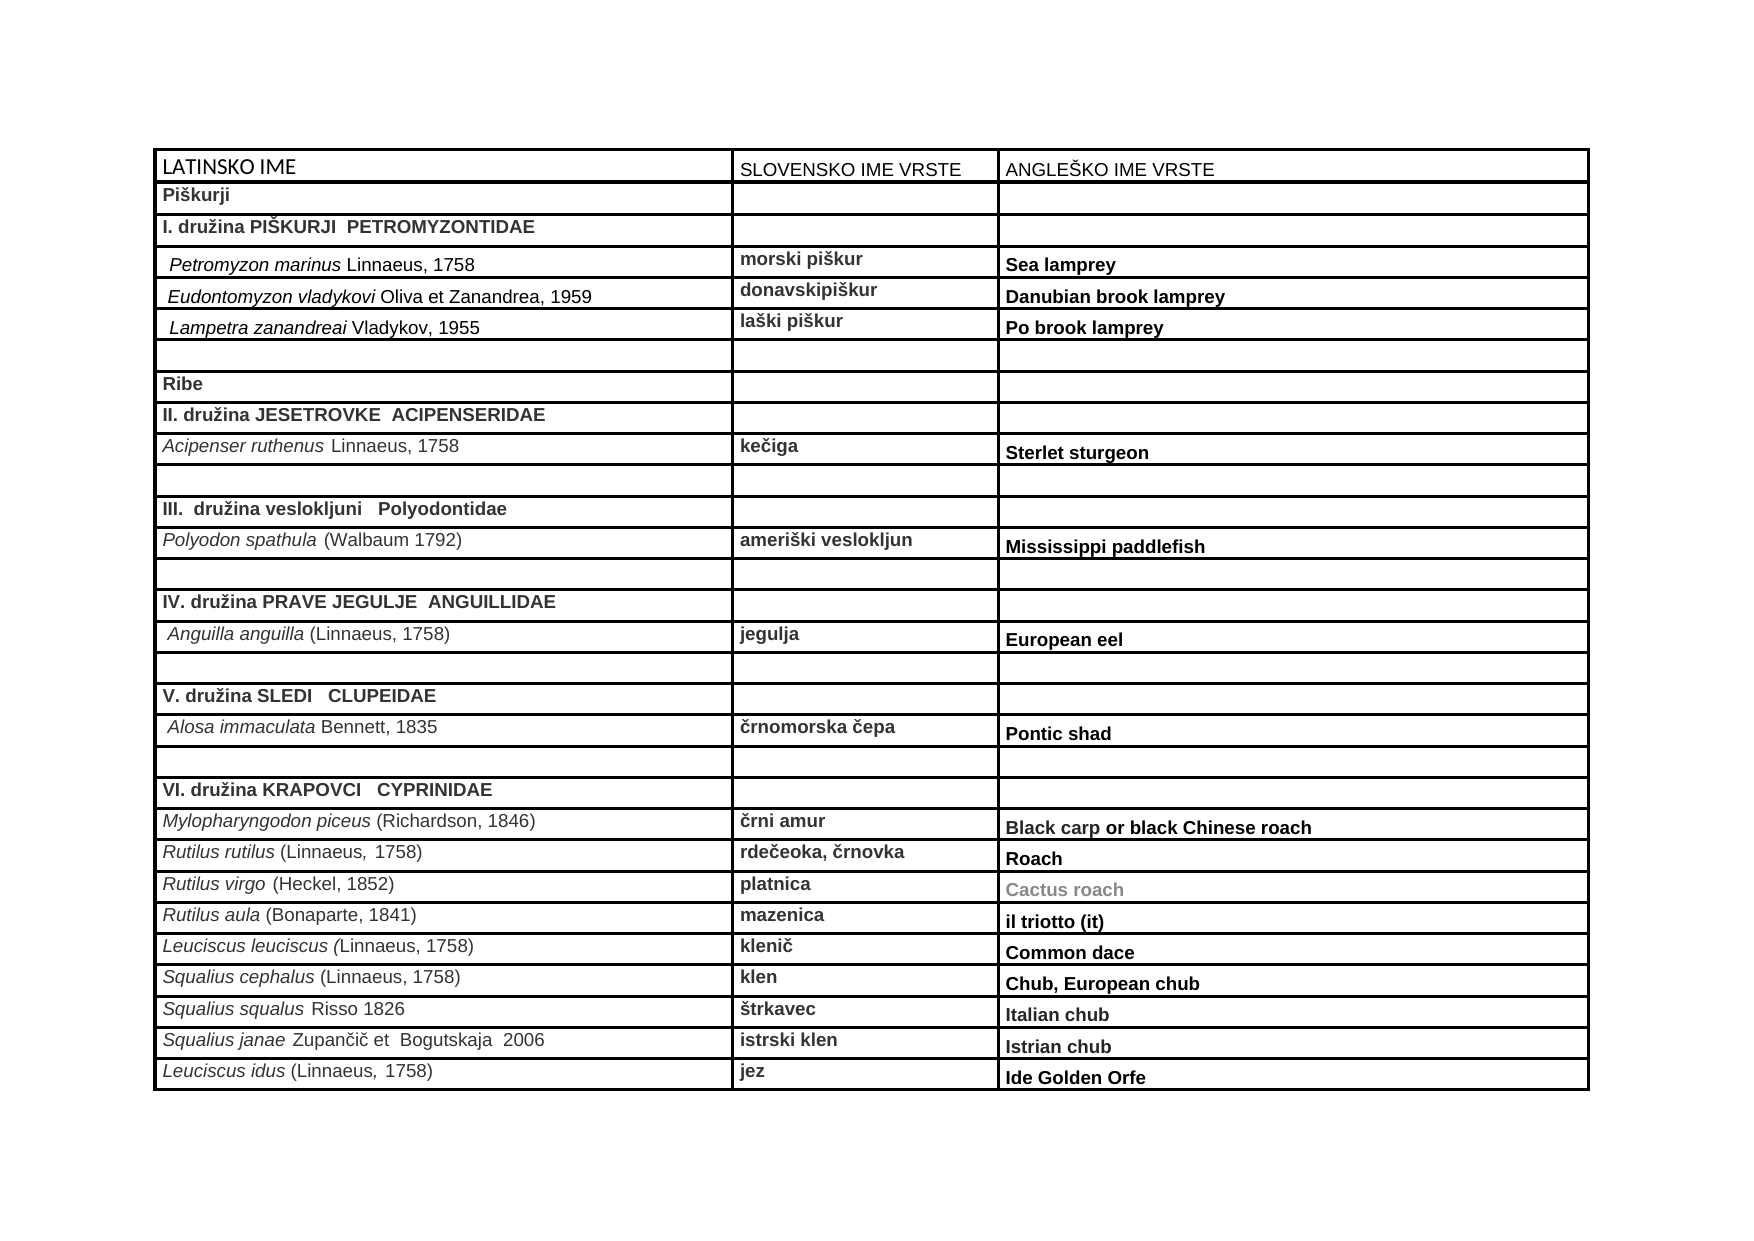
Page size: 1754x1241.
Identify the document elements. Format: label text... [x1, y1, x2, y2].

table_cell Lampetra zanandreai Vladykov, 1955 [157, 310, 731, 338]
table_cell [734, 591, 997, 619]
table_cell V. družina SLEDI CLUPEIDAE [157, 685, 731, 713]
table_cell [1000, 184, 1587, 213]
table_cell Ide Golden Orfe [1000, 1060, 1587, 1088]
table_cell [1000, 685, 1587, 713]
table_cell [734, 748, 997, 776]
table_cell Chub, European chub [1000, 966, 1587, 994]
table_cell [734, 498, 997, 526]
table_cell Squalius cephalus (Linnaeus, 1758) [157, 966, 731, 994]
table_cell [734, 685, 997, 713]
table_cell [1000, 560, 1587, 588]
table_cell Rutilus rutilus (Linnaeus, 1758) [157, 841, 731, 869]
table_cell Polyodon spathula (Walbaum 1792) [157, 529, 731, 557]
table_cell Sea lamprey [1000, 248, 1587, 276]
table_cell [734, 560, 997, 588]
table_cell [1000, 591, 1587, 619]
table_cell Acipenser ruthenus Linnaeus, 1758 [157, 435, 731, 463]
table_cell kečiga [734, 435, 997, 463]
table_cell črni amur [734, 810, 997, 838]
table_cell [734, 654, 997, 682]
table_cell platnica [734, 873, 997, 901]
table_cell [734, 184, 997, 213]
table_cell [1000, 466, 1587, 494]
table_cell [157, 466, 731, 494]
table_cell [1000, 373, 1587, 401]
table_cell Common dace [1000, 935, 1587, 963]
table_header SLOVENSKO IME VRSTE [734, 151, 997, 180]
table_cell [157, 341, 731, 369]
table_cell [157, 748, 731, 776]
table_cell III. družina veslokljuni Polyodontidae [157, 498, 731, 526]
table_cell morski piškur [734, 248, 997, 276]
table_cell Istrian chub [1000, 1029, 1587, 1057]
table_cell Ribe [157, 373, 731, 401]
table_cell Anguilla anguilla (Linnaeus, 1758) [157, 623, 731, 651]
table_cell [734, 404, 997, 432]
table_cell II. družina JESETROVKE ACIPENSERIDAE [157, 404, 731, 432]
table_cell Squalius squalus Risso 1826 [157, 998, 731, 1026]
table_cell Italian chub [1000, 998, 1587, 1026]
table_cell [734, 466, 997, 494]
table_cell Alosa immaculata Bennett, 1835 [157, 716, 731, 744]
table_cell Squalius janae Zupančič et Bogutskaja 2006 [157, 1029, 731, 1057]
table_cell [734, 216, 997, 244]
table_cell klen [734, 966, 997, 994]
table_cell [1000, 779, 1587, 807]
table_cell Leuciscus idus (Linnaeus, 1758) [157, 1060, 731, 1088]
table_cell Petromyzon marinus Linnaeus, 1758 [157, 248, 731, 276]
table_cell Mississippi paddlefish [1000, 529, 1587, 557]
table_cell [1000, 498, 1587, 526]
table_cell štrkavec [734, 998, 997, 1026]
table_header LATINSKO IME [157, 151, 731, 180]
table_cell European eel [1000, 623, 1587, 651]
table_cell [1000, 748, 1587, 776]
table_cell [157, 654, 731, 682]
table_cell Rutilus aula (Bonaparte, 1841) [157, 904, 731, 932]
table_cell il triotto (it) [1000, 904, 1587, 932]
table_cell laški piškur [734, 310, 997, 338]
table_cell [157, 560, 731, 588]
table_cell rdečeoka, črnovka [734, 841, 997, 869]
table_cell Piškurji [157, 184, 731, 213]
table_cell črnomorska čepa [734, 716, 997, 744]
table_cell [1000, 341, 1587, 369]
table_cell Cactus roach [1000, 873, 1587, 901]
table_cell Rutilus virgo (Heckel, 1852) [157, 873, 731, 901]
table_cell jez [734, 1060, 997, 1088]
table_cell mazenica [734, 904, 997, 932]
table_cell Roach [1000, 841, 1587, 869]
table_cell Po brook lamprey [1000, 310, 1587, 338]
table_cell jegulja [734, 623, 997, 651]
table_cell Mylopharyngodon piceus (Richardson, 1846) [157, 810, 731, 838]
table_cell Pontic shad [1000, 716, 1587, 744]
table_cell Eudontomyzon vladykovi Oliva et Zanandrea, 1959 [157, 279, 731, 307]
table_cell [734, 373, 997, 401]
table_cell donavskipiškur [734, 279, 997, 307]
table_cell [734, 341, 997, 369]
table_cell Danubian brook lamprey [1000, 279, 1587, 307]
table_cell Black carp or black Chinese roach [1000, 810, 1587, 838]
table_cell Sterlet sturgeon [1000, 435, 1587, 463]
table_cell [1000, 654, 1587, 682]
table_cell [734, 779, 997, 807]
table_header ANGLEŠKO IME VRSTE [1000, 151, 1587, 180]
table_cell [1000, 404, 1587, 432]
table_cell IV. družina PRAVE JEGULJE ANGUILLIDAE [157, 591, 731, 619]
table_cell klenič [734, 935, 997, 963]
table_cell I. družina PIŠKURJI PETROMYZONTIDAE [157, 216, 731, 244]
table_cell Leuciscus leuciscus (Linnaeus, 1758) [157, 935, 731, 963]
table_cell istrski klen [734, 1029, 997, 1057]
table_cell [1000, 216, 1587, 244]
table_cell VI. družina KRAPOVCI CYPRINIDAE [157, 779, 731, 807]
table_cell ameriški veslokljun [734, 529, 997, 557]
